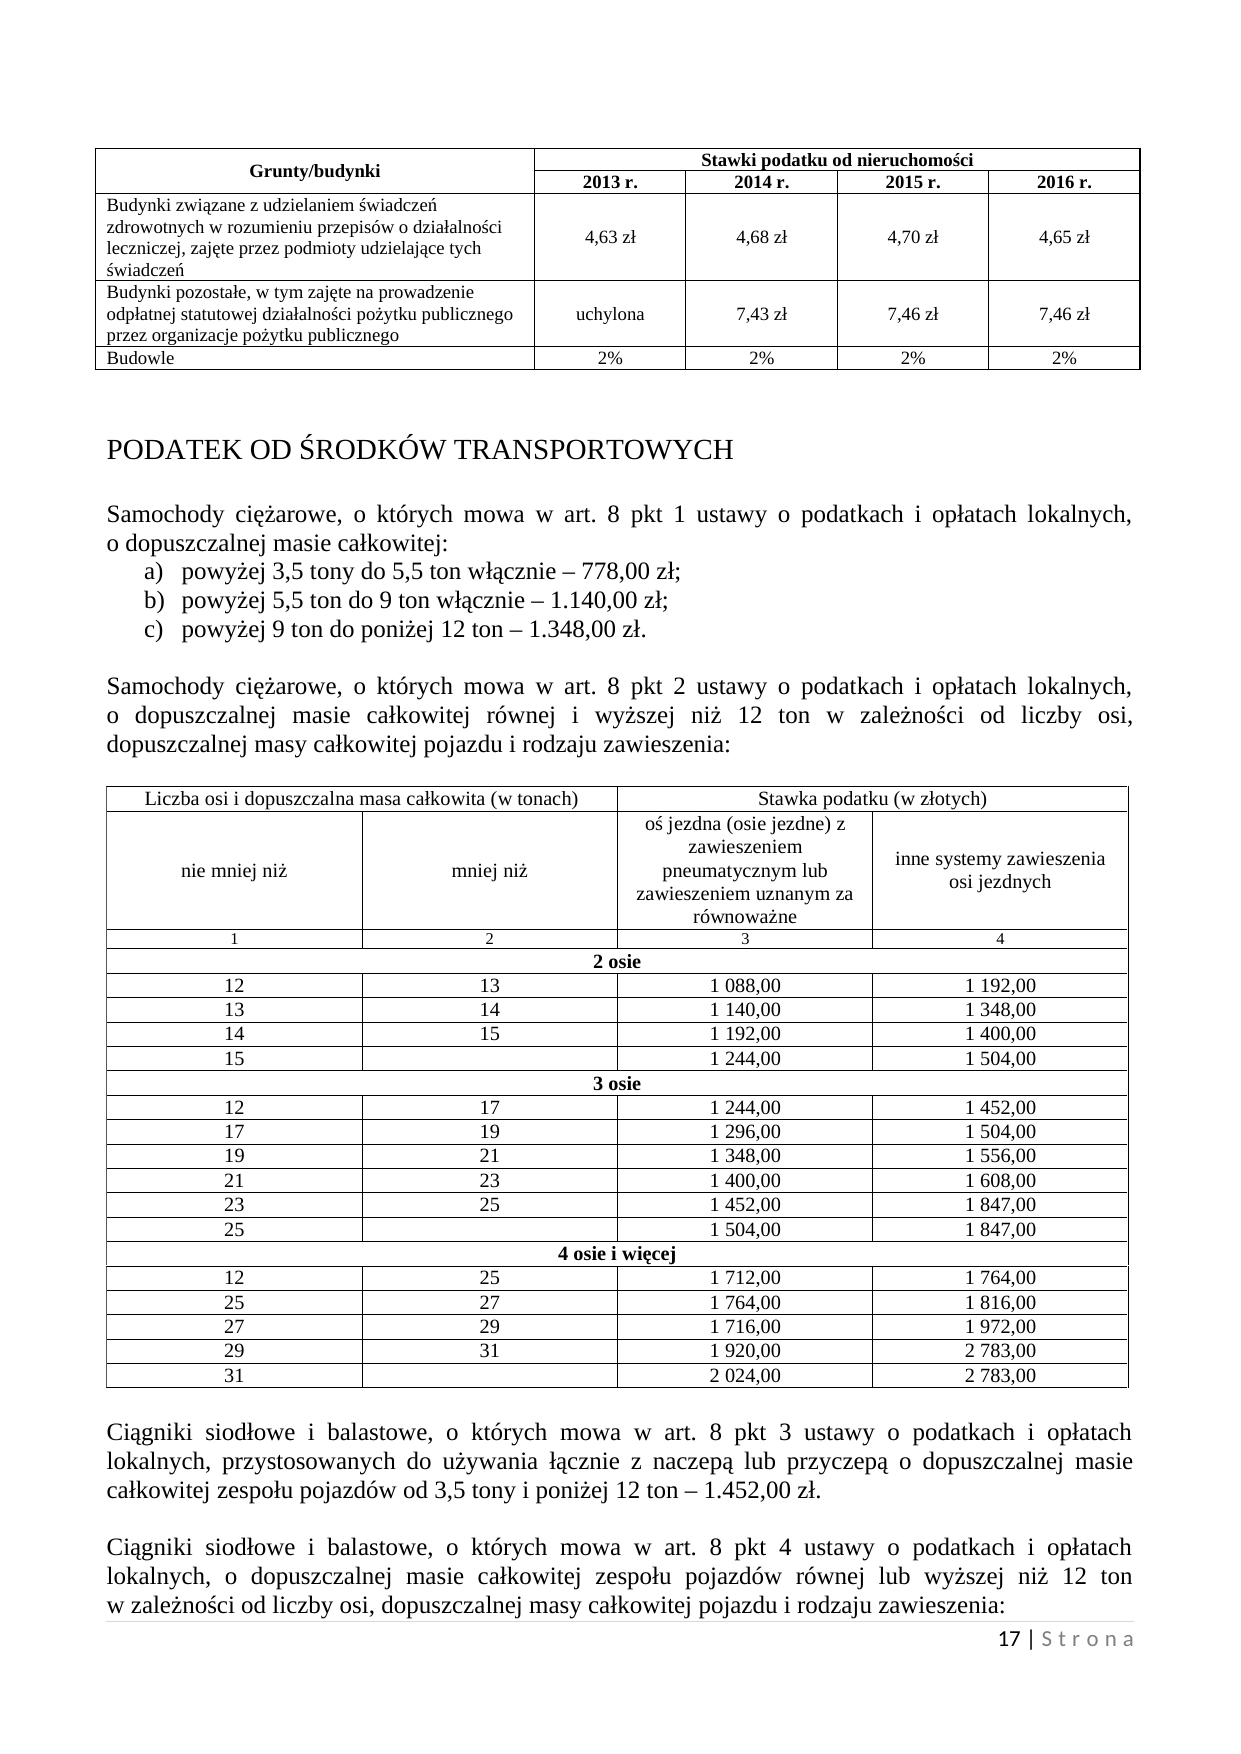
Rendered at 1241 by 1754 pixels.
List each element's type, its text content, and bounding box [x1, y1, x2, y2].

table_cell Budynki pozostałe, w tym zajęte na prowadzenie odpłatnej statutowej działalności pożytku publicznego przez organizacje pożytku publicznego [96, 281, 534, 346]
text Samochody ciężarowe, o których mowa w art. 8 pkt 1 ustawy o podatkach i opłatach lokalnych, o dopuszczalnej masie całkowitej: [106, 499, 1134, 556]
table_header Stawki podatku od nieruchomości [535, 149, 1139, 170]
table_cell 4,65 zł [989, 194, 1139, 280]
table_cell uchylona [535, 281, 685, 346]
text Samochody ciężarowe, o których mowa w art. 8 pkt 2 ustawy o podatkach i opłatach lokalnych, o dopuszczalnej masie całkowitej równej i wyższej niż 12 ton w zależności od liczby osi, dopuszczalnej masy całkowitej pojazdu i rodzaju zawieszenia: [106, 671, 1134, 758]
table_cell 2013 r. [535, 171, 685, 193]
table_cell 4,70 zł [838, 194, 988, 280]
table_cell 2016 r. [989, 171, 1139, 193]
list powyżej 3,5 tony do 5,5 ton włącznie – 778,00 zł; [144, 556, 1134, 585]
table_cell 2% [686, 347, 837, 368]
table_cell 4,63 zł [535, 194, 685, 280]
text PODATEK OD ŚRODKÓW TRANSPORTOWYCH [106, 432, 1134, 465]
table_cell 7,46 zł [838, 281, 988, 346]
table_cell 2% [989, 347, 1139, 368]
list powyżej 5,5 ton do 9 ton włącznie – 1.140,00 zł; [144, 585, 1134, 614]
table_cell 2015 r. [838, 171, 988, 193]
table_cell 7,46 zł [989, 281, 1139, 346]
table_cell 2014 r. [686, 171, 837, 193]
table_cell Budowle [96, 347, 534, 368]
table_cell 7,43 zł [686, 281, 837, 346]
table_cell Budynki związane z udzielaniem świadczeń zdrowotnych w rozumieniu przepisów o działalności leczniczej, zajęte przez podmioty udzielające tych świadczeń [96, 194, 534, 280]
table_header Grunty/budynki [96, 149, 534, 193]
list powyżej 9 ton do poniżej 12 ton – 1.348,00 zł. [144, 614, 1134, 643]
table_cell 2% [838, 347, 988, 368]
text Ciągniki siodłowe i balastowe, o których mowa w art. 8 pkt 4 ustawy o podatkach i opłatach lokalnych, o dopuszczalnej masie całkowitej zespołu pojazdów równej lub wyższej niż 12 ton w zależności od liczby osi, dopuszczalnej masy całkowitej pojazdu i rodzaju zawieszenia: [106, 1532, 1134, 1619]
text Ciągniki siodłowe i balastowe, o których mowa w art. 8 pkt 3 ustawy o podatkach i opłatach lokalnych, przystosowanych do używania łącznie z naczepą lub przyczepą o dopuszczalnej masie całkowitej zespołu pojazdów od 3,5 tony i poniżej 12 ton – 1.452,00 zł. [106, 1417, 1134, 1504]
table_cell 4,68 zł [686, 194, 837, 280]
table_cell 2% [535, 347, 685, 368]
